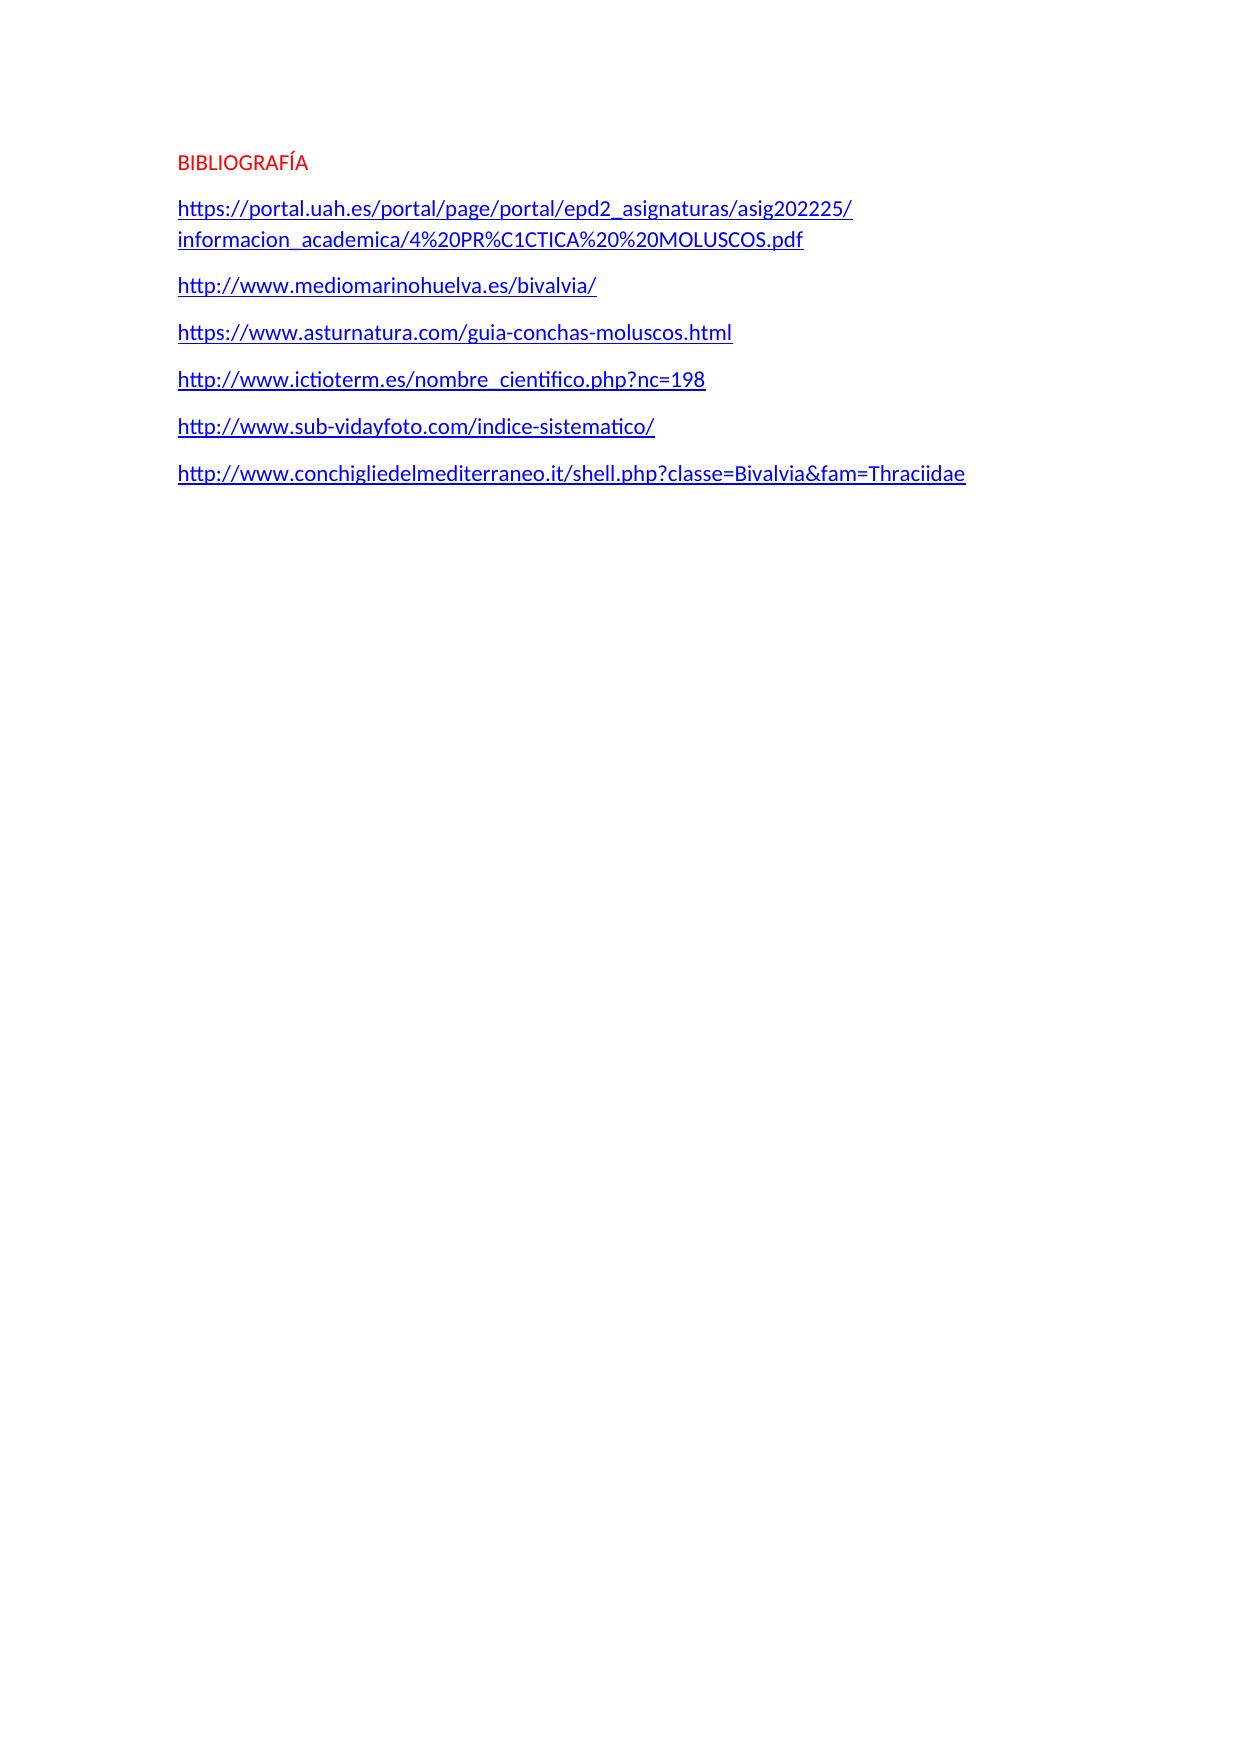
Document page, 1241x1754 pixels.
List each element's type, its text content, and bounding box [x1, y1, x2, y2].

text http://www.mediomarinohuelva.es/bivalvia/ [177, 272, 1063, 299]
text https://portal.uah.es/portal/page/portal/epd2_asignaturas/asig202225/informacion_academica/4%20PR%C1CTICA%20%20MOLUSCOS.pdf [177, 194, 1063, 253]
text https://www.asturnatura.com/guia-conchas-moluscos.html [177, 318, 1063, 346]
text http://www.conchigliedelmediterraneo.it/shell.php?classe=Bivalvia&fam=Thraciidae [177, 459, 1063, 487]
text http://www.sub-vidayfoto.com/indice-sistematico/ [177, 412, 1063, 440]
text BIBLIOGRAFÍA [177, 148, 1063, 176]
text http://www.ictioterm.es/nombre_cientifico.php?nc=198 [177, 365, 1063, 393]
